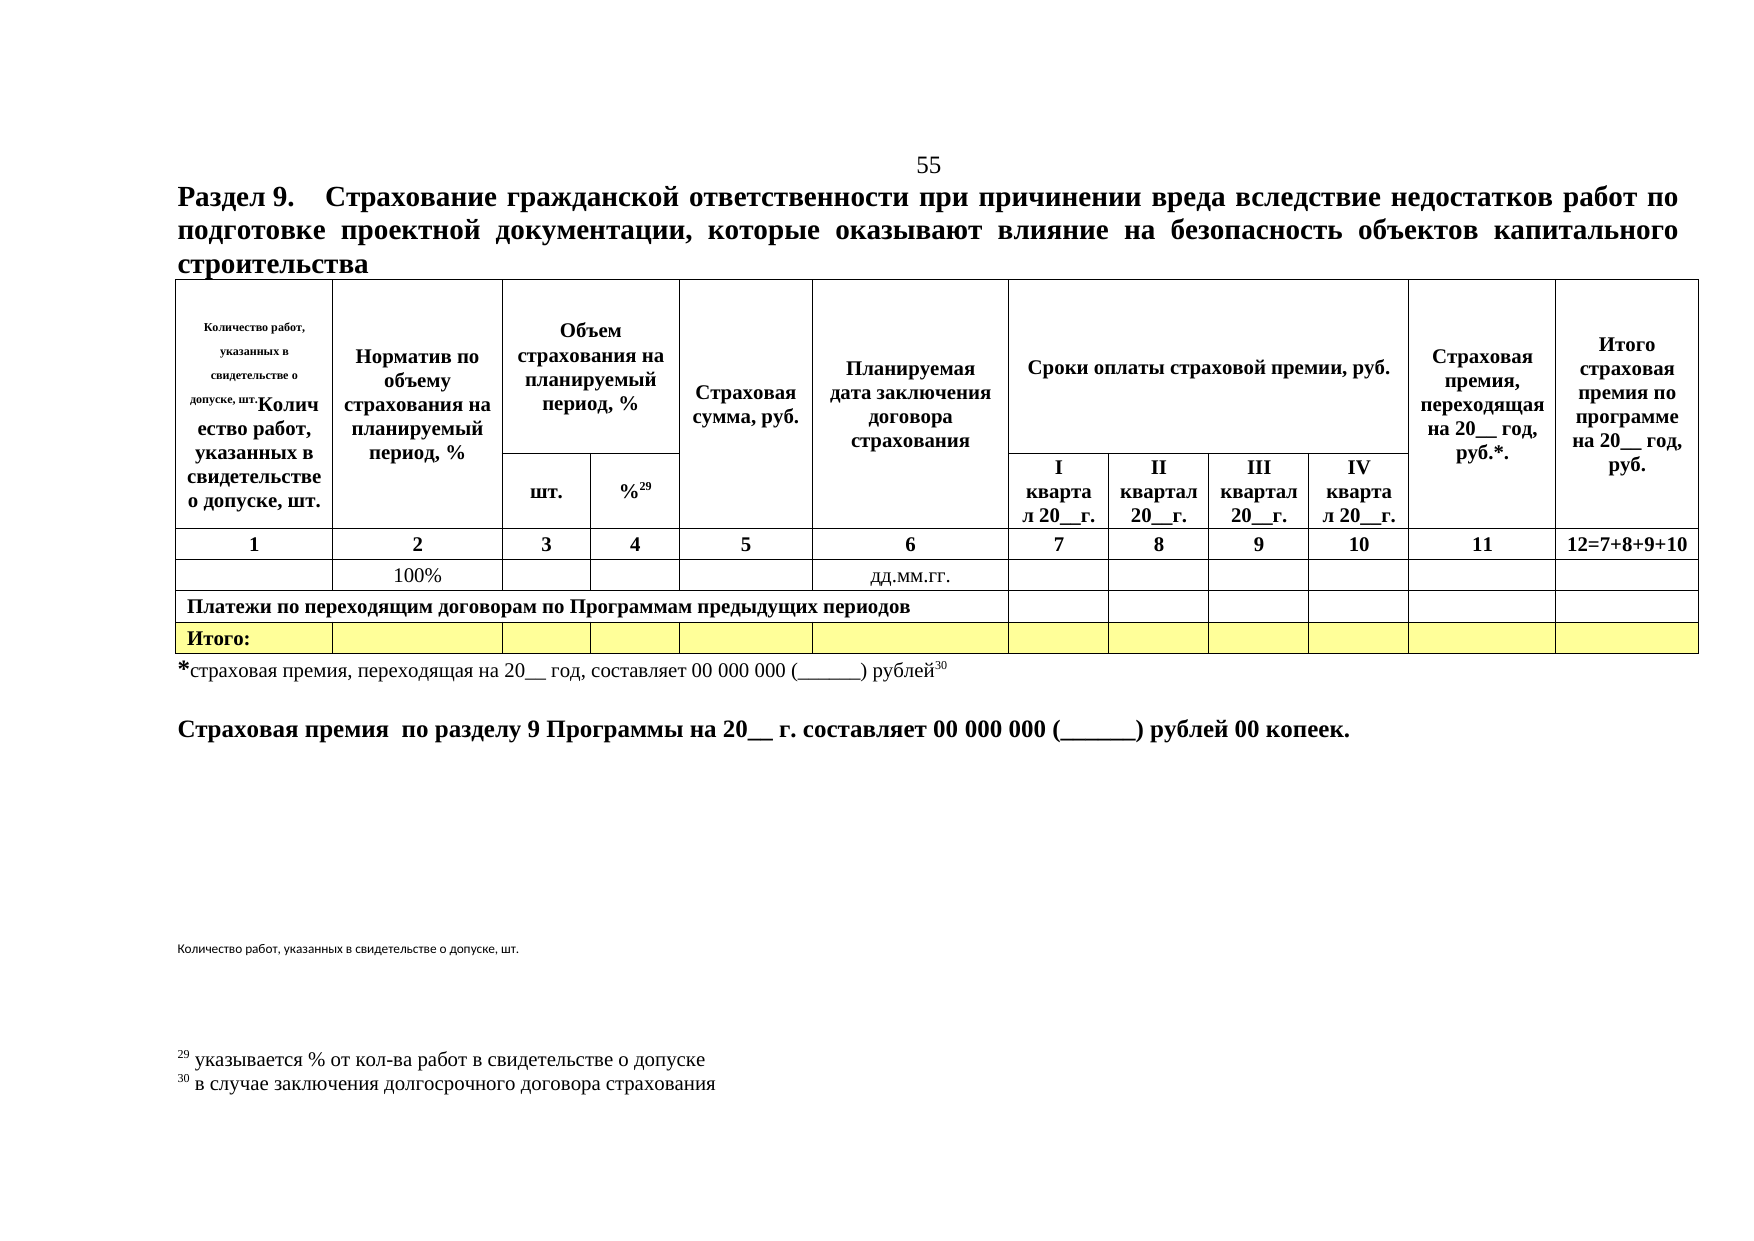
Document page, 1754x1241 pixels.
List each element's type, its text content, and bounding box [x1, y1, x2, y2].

table_cell [1209, 623, 1308, 653]
text *страховая премия, переходящая на 20__ год, составляет 00 000 000 (______) рублей [177, 654, 1680, 683]
table_cell [1109, 560, 1208, 590]
table_cell [1209, 560, 1308, 590]
table_cell 6 [813, 529, 1008, 559]
table_cell [1309, 623, 1408, 653]
table_cell Итого: [176, 623, 332, 653]
table_cell [680, 623, 812, 653]
table_cell [1109, 591, 1208, 622]
table_cell [1309, 560, 1408, 590]
table_cell 5 [680, 529, 812, 559]
table_header Норматив по объему страхования на планируемый период, % [333, 280, 502, 528]
table_cell [591, 623, 679, 653]
table_cell 3 [503, 529, 590, 559]
table_cell 7 [1009, 529, 1108, 559]
table_cell [1209, 591, 1308, 622]
table_cell дд.мм.гг. [813, 560, 1008, 590]
table_header Объем страхования на планируемый период, % [503, 280, 679, 453]
table_header Страховая премия, переходящая на 20__ год, руб.*. [1409, 280, 1555, 528]
table_cell IV квартал 20__г. [1309, 454, 1408, 528]
table_cell 10 [1309, 529, 1408, 559]
table_cell [503, 560, 590, 590]
table_cell % [591, 454, 679, 528]
table_cell 100% [333, 560, 502, 590]
table_cell [1009, 591, 1108, 622]
table_cell [680, 560, 812, 590]
table_cell [1556, 623, 1698, 653]
table_cell [176, 560, 332, 590]
table_cell 8 [1109, 529, 1208, 559]
table_cell [1109, 623, 1208, 653]
table_header Сроки оплаты страховой премии, руб. [1009, 280, 1408, 453]
table_cell III квартал 20__г. [1209, 454, 1308, 528]
table_cell 4 [591, 529, 679, 559]
table_cell Платежи по переходящим договорам по Программам предыдущих периодов [176, 591, 1008, 622]
table_cell [1556, 560, 1698, 590]
table_cell [1409, 560, 1555, 590]
table_cell 1 [176, 529, 332, 559]
table_cell [1009, 623, 1108, 653]
text Страховая премия по разделу 9 Программы на 20__ г. составляет 00 000 000 (______) рублей 00 копеек. [177, 714, 1680, 742]
text Раздел 9. Страхование гражданской ответственности при причинении вреда вследствие недостатков работ по подготовке проектной документации, которые оказывают влияние на безопасность объектов капитального строительства [177, 179, 1680, 279]
table_header Количество работ, указанных в свидетельстве о допуске, шт. [176, 280, 332, 528]
table_cell шт. [503, 454, 590, 528]
table_cell [813, 623, 1008, 653]
table_cell 9 [1209, 529, 1308, 559]
table_cell 2 [333, 529, 502, 559]
table_cell [503, 623, 590, 653]
table_cell [1409, 591, 1555, 622]
table_header Страховая сумма, руб. [680, 280, 812, 528]
table_cell [591, 560, 679, 590]
table_cell [333, 623, 502, 653]
table_cell II квартал 20__г. [1109, 454, 1208, 528]
table_header Планируемая дата заключения договора страхования [813, 280, 1008, 528]
table_header Итого страховая премия по программе на 20__ год, руб. [1556, 280, 1698, 528]
table_cell 11 [1409, 529, 1555, 559]
table_cell [1309, 591, 1408, 622]
table_cell [1409, 623, 1555, 653]
table_cell [1556, 591, 1698, 622]
table_cell I квартал 20__г. [1009, 454, 1108, 528]
table_cell 12=7+8+9+10 [1556, 529, 1698, 559]
table_cell [1009, 560, 1108, 590]
